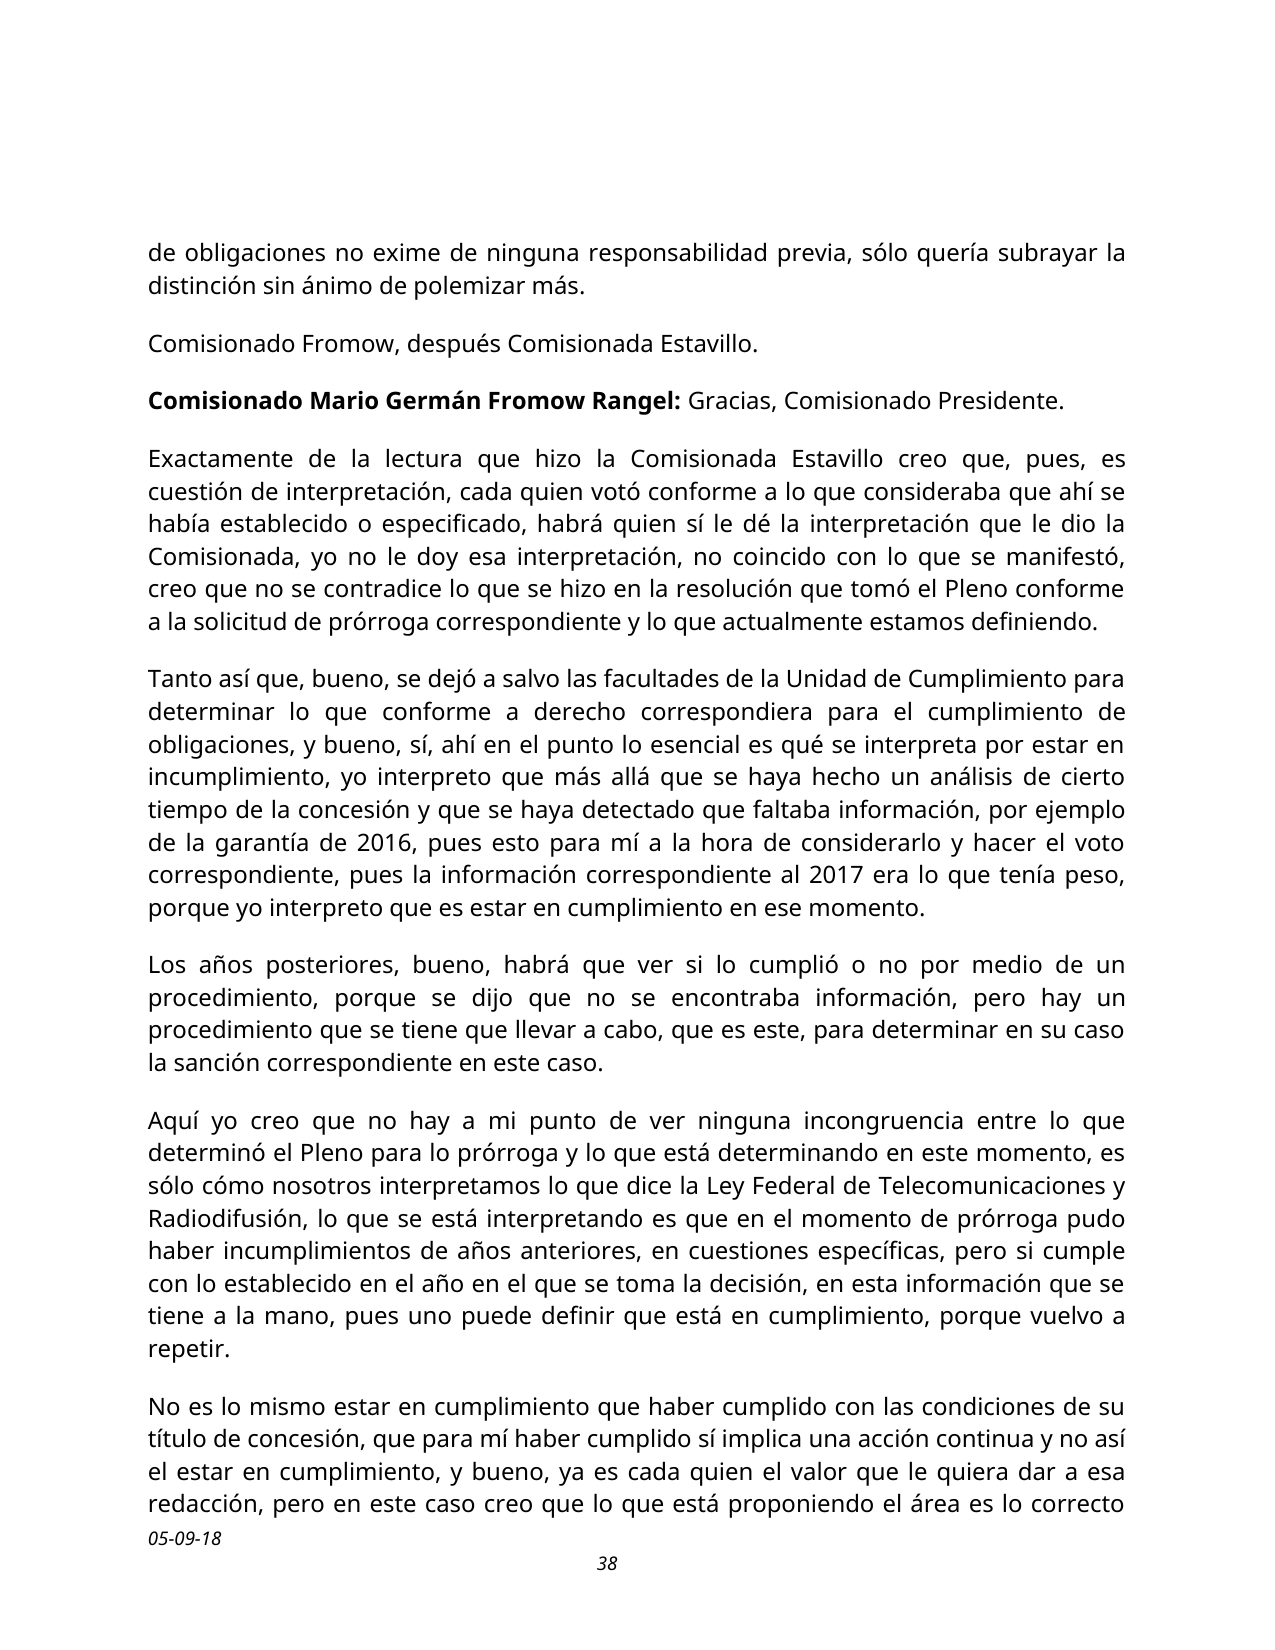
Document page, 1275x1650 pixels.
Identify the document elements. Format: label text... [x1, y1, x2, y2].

text Exactamente de la lectura que hizo la Comisionada Estavillo creo que, pues, es cuestión de interpretación, cada quien votó conforme a lo que consideraba que ahí se había establecido o especificado, habrá quien sí le dé la interpretación que le dio la Comisionada, yo no le doy esa interpretación, no coincido con lo que se manifestó, creo que no se contradice lo que se hizo en la resolución que tomó el Pleno conforme a la solicitud de prórroga correspondiente y lo que actualmente estamos definiendo. [148, 442, 1127, 637]
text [148, 1389, 1127, 1520]
text Comisionado Mario Germán Fromow Rangel: Gracias, Comisionado Presidente. [148, 384, 1127, 417]
text Los años posteriores, bueno, habrá que ver si lo cumplió o no por medio de un procedimiento, porque se dijo que no se encontraba información, pero hay un procedimiento que se tiene que llevar a cabo, que es este, para determinar en su caso la sanción correspondiente en este caso. [148, 948, 1127, 1078]
text Tanto así que, bueno, se dejó a salvo las facultades de la Unidad de Cumplimiento para determinar lo que conforme a derecho correspondiera para el cumplimiento de obligaciones, y bueno, sí, ahí en el punto lo esencial es qué se interpreta por estar en incumplimiento, yo interpreto que más allá que se haya hecho un análisis de cierto tiempo de la concesión y que se haya detectado que faltaba información, por ejemplo de la garantía de 2016, pues esto para mí a la hora de considerarlo y hacer el voto correspondiente, pues la información correspondiente al 2017 era lo que tenía peso, porque yo interpreto que es estar en cumplimiento en ese momento. [148, 662, 1127, 923]
text Comisionado Fromow, después Comisionada Estavillo. [148, 326, 1127, 359]
text Aquí yo creo que no hay a mi punto de ver ninguna incongruencia entre lo que determinó el Pleno para lo prórroga y lo que está determinando en este momento, es sólo cómo nosotros interpretamos lo que dice la Ley Federal de Telecomunicaciones y Radiodifusión, lo que se está interpretando es que en el momento de prórroga pudo haber incumplimientos de años anteriores, en cuestiones específicas, pero si cumple con lo establecido en el año en el que se toma la decisión, en esta información que se tiene a la mano, pues uno puede definir que está en cumplimiento, porque vuelvo a repetir. [148, 1103, 1127, 1364]
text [148, 236, 1127, 301]
